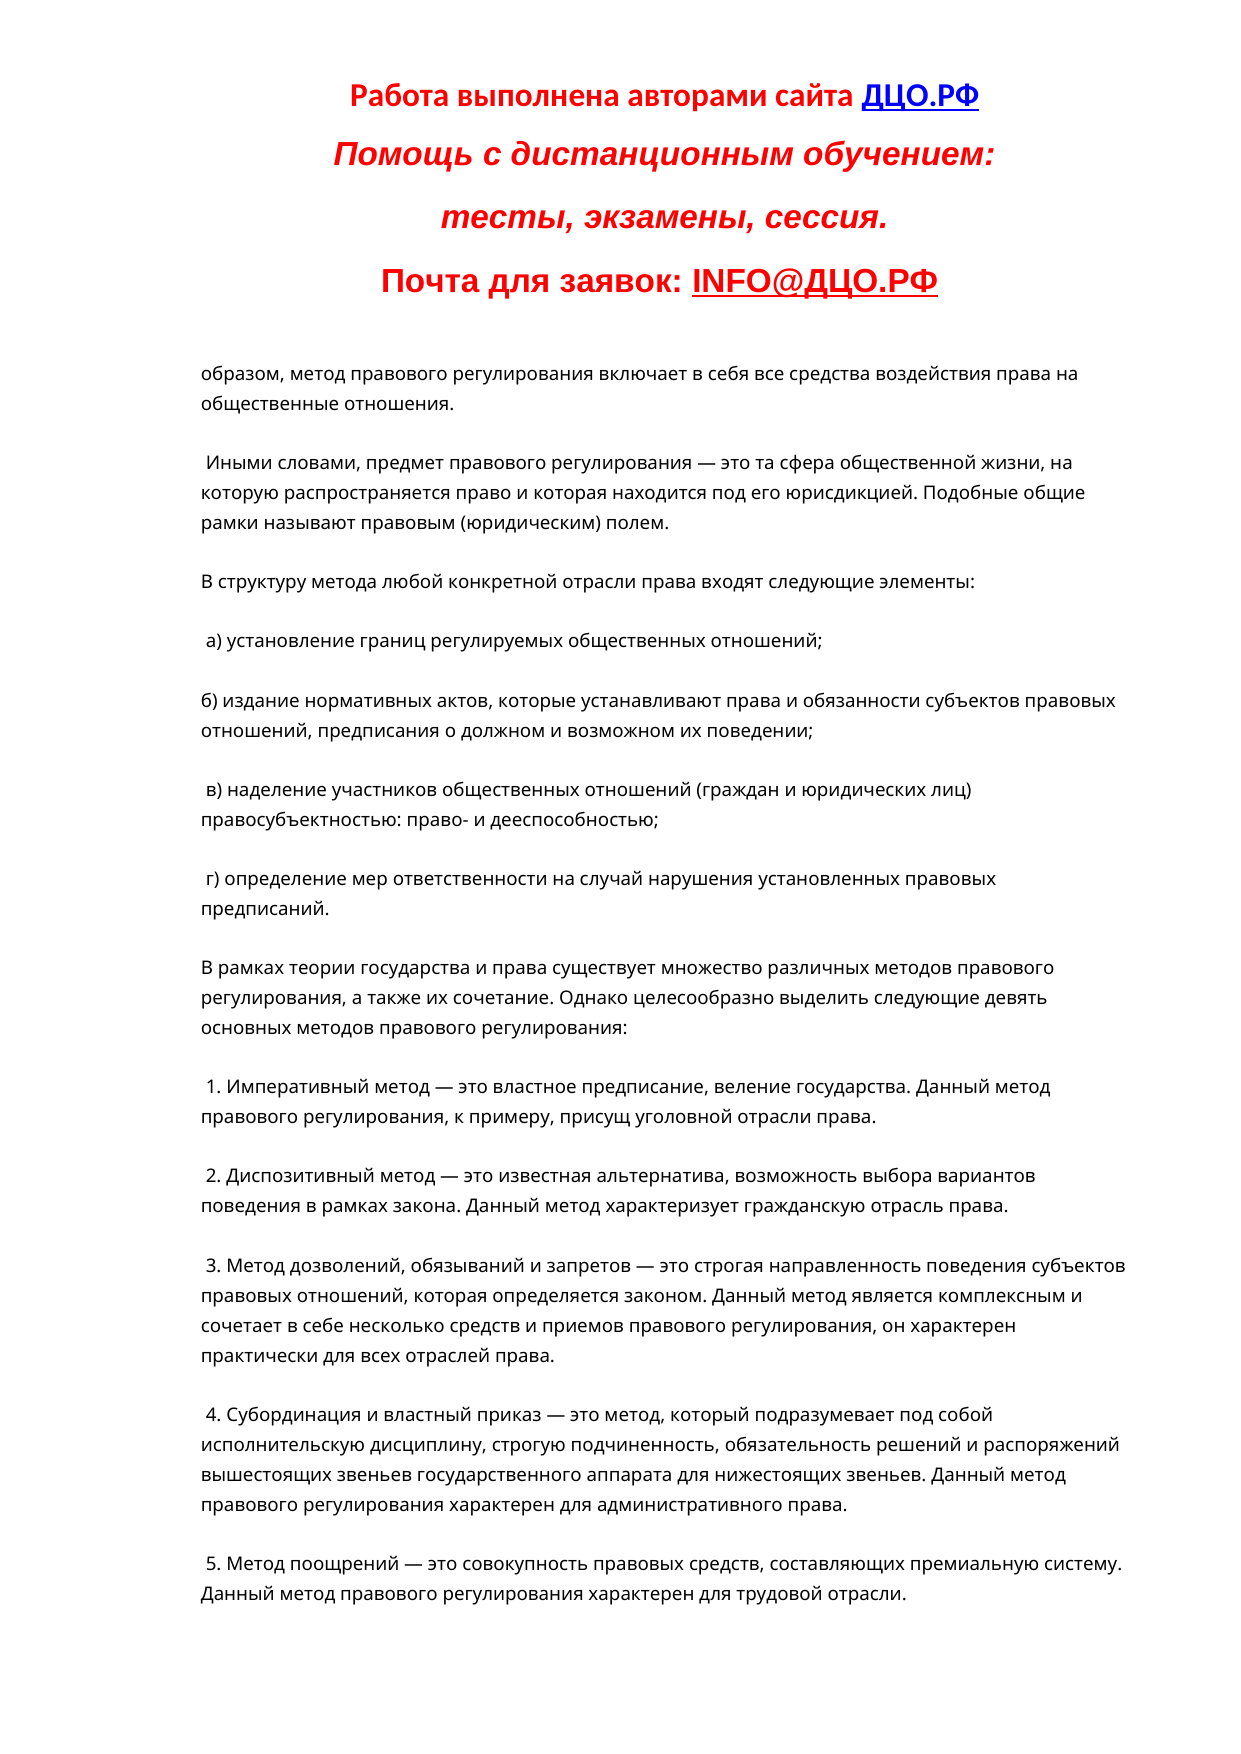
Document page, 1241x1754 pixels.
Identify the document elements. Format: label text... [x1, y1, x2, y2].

text В рамках теории государства и права существует множество различных методов правового регулирования, а также их сочетание. Однако целесообразно выделить следующие девять основных методов правового регулирования: [201, 950, 1128, 1040]
text Иными словами, предмет правового регулирования — это та сфера общественной жизни, на которую распространяется право и которая находится под его юрисдикцией. Подобные общие рамки называют правовым (юридическим) полем. [201, 445, 1128, 535]
text 4. Субординация и властный приказ — это метод, который подразумевает под собой исполнительскую дисциплину, строгую подчиненность, обязательность решений и распоряжений вышестоящих звеньев государственного аппарата для нижестоящих звеньев. Данный метод правового регулирования характерен для административного права. [201, 1397, 1128, 1517]
text г) определение мер ответственности на случай нарушения установленных правовых предписаний. [201, 861, 1128, 921]
text 1. Императивный метод — это властное предписание, веление государства. Данный метод правового регулирования, к примеру, присущ уголовной отрасли права. [201, 1069, 1128, 1129]
text 5. Метод поощрений — это совокупность правовых средств, составляющих премиальную систему. Данный метод правового регулирования характерен для трудовой отрасли. [201, 1546, 1128, 1606]
text 2. Диспозитивный метод — это известная альтернатива, возможность выбора вариантов поведения в рамках закона. Данный метод характеризует гражданскую отрасль права. [201, 1158, 1128, 1218]
text В структуру метода любой конкретной отрасли права входят следующие элементы: [201, 564, 1128, 594]
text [201, 356, 1128, 416]
text а) установление границ регулируемых общественных отношений; [201, 623, 1128, 653]
text в) наделение участников общественных отношений (граждан и юридических лиц) правосубъектностью: право- и дееспособностью; [201, 772, 1128, 832]
text б) издание нормативных актов, которые устанавливают права и обязанности субъектов правовых отношений, предписания о должном и возможном их поведении; [201, 682, 1128, 742]
text 3. Метод дозволений, обязываний и запретов — это строгая направленность поведения субъектов правовых отношений, которая определяется законом. Данный метод является комплексным и сочетает в себе несколько средств и приемов правового регулирования, он характерен практически для всех отраслей права. [201, 1247, 1128, 1367]
